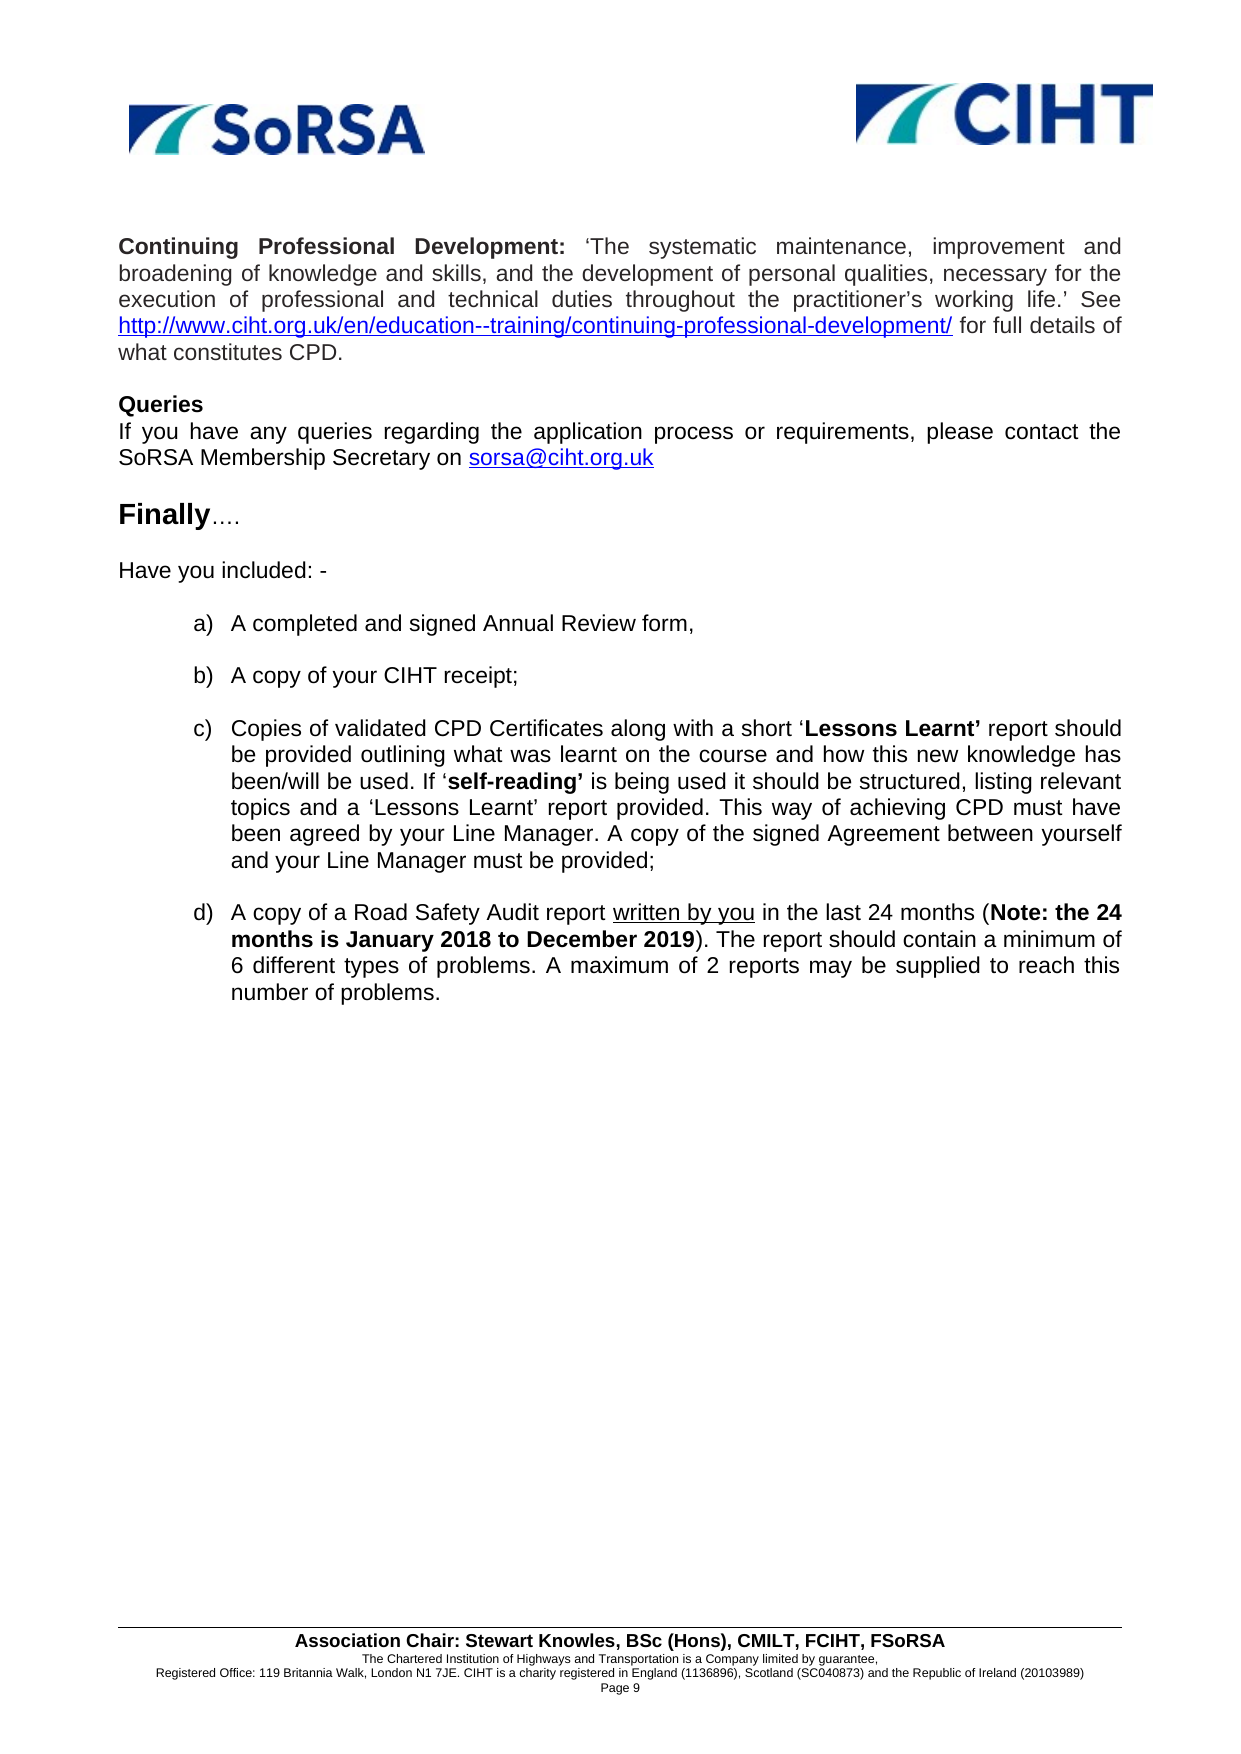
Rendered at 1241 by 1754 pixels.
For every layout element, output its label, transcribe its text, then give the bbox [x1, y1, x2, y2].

picture [856, 83, 1153, 145]
picture [129, 104, 425, 155]
list A copy of your CIHT receipt; [193, 662, 1122, 688]
text Finally…. [118, 497, 1122, 530]
list Copies of validated CPD Certificates along with a short ‘Lessons Learnt’ report should be provided outlining what was learnt on the course and how this new knowledge has been/will be used. If ‘self-reading’ is being used it should be structured, listing relevant topics and a ‘Lessons Learnt’ report provided. This way of achieving CPD must have been agreed by your Line Manager. A copy of the signed Agreement between yourself and your Line Manager must be provided; [193, 715, 1122, 873]
text Continuing Professional Development: ‘The systematic maintenance, improvement and broadening of knowledge and skills, and the development of personal qualities, necessary for the execution of professional and technical duties throughout the practitioner’s working life.’ See http://www.ciht.org.uk/en/education--training/continuing-professional-development/ for full details of what constitutes CPD. [118, 233, 1122, 365]
text Queries [118, 391, 1122, 418]
text Have you included: - [118, 557, 1122, 583]
text If you have any queries regarding the application process or requirements, please contact the SoRSA Membership Secretary on sorsa@ciht.org.uk [118, 418, 1122, 471]
list A copy of a Road Safety Audit report written by you in the last 24 months (Note: the 24 months is January 2018 to December 2019). The report should contain a minimum of 6 different types of problems. A maximum of 2 reports may be supplied to reach this number of problems. [193, 899, 1122, 1005]
list A completed and signed Annual Review form, [193, 609, 1122, 636]
